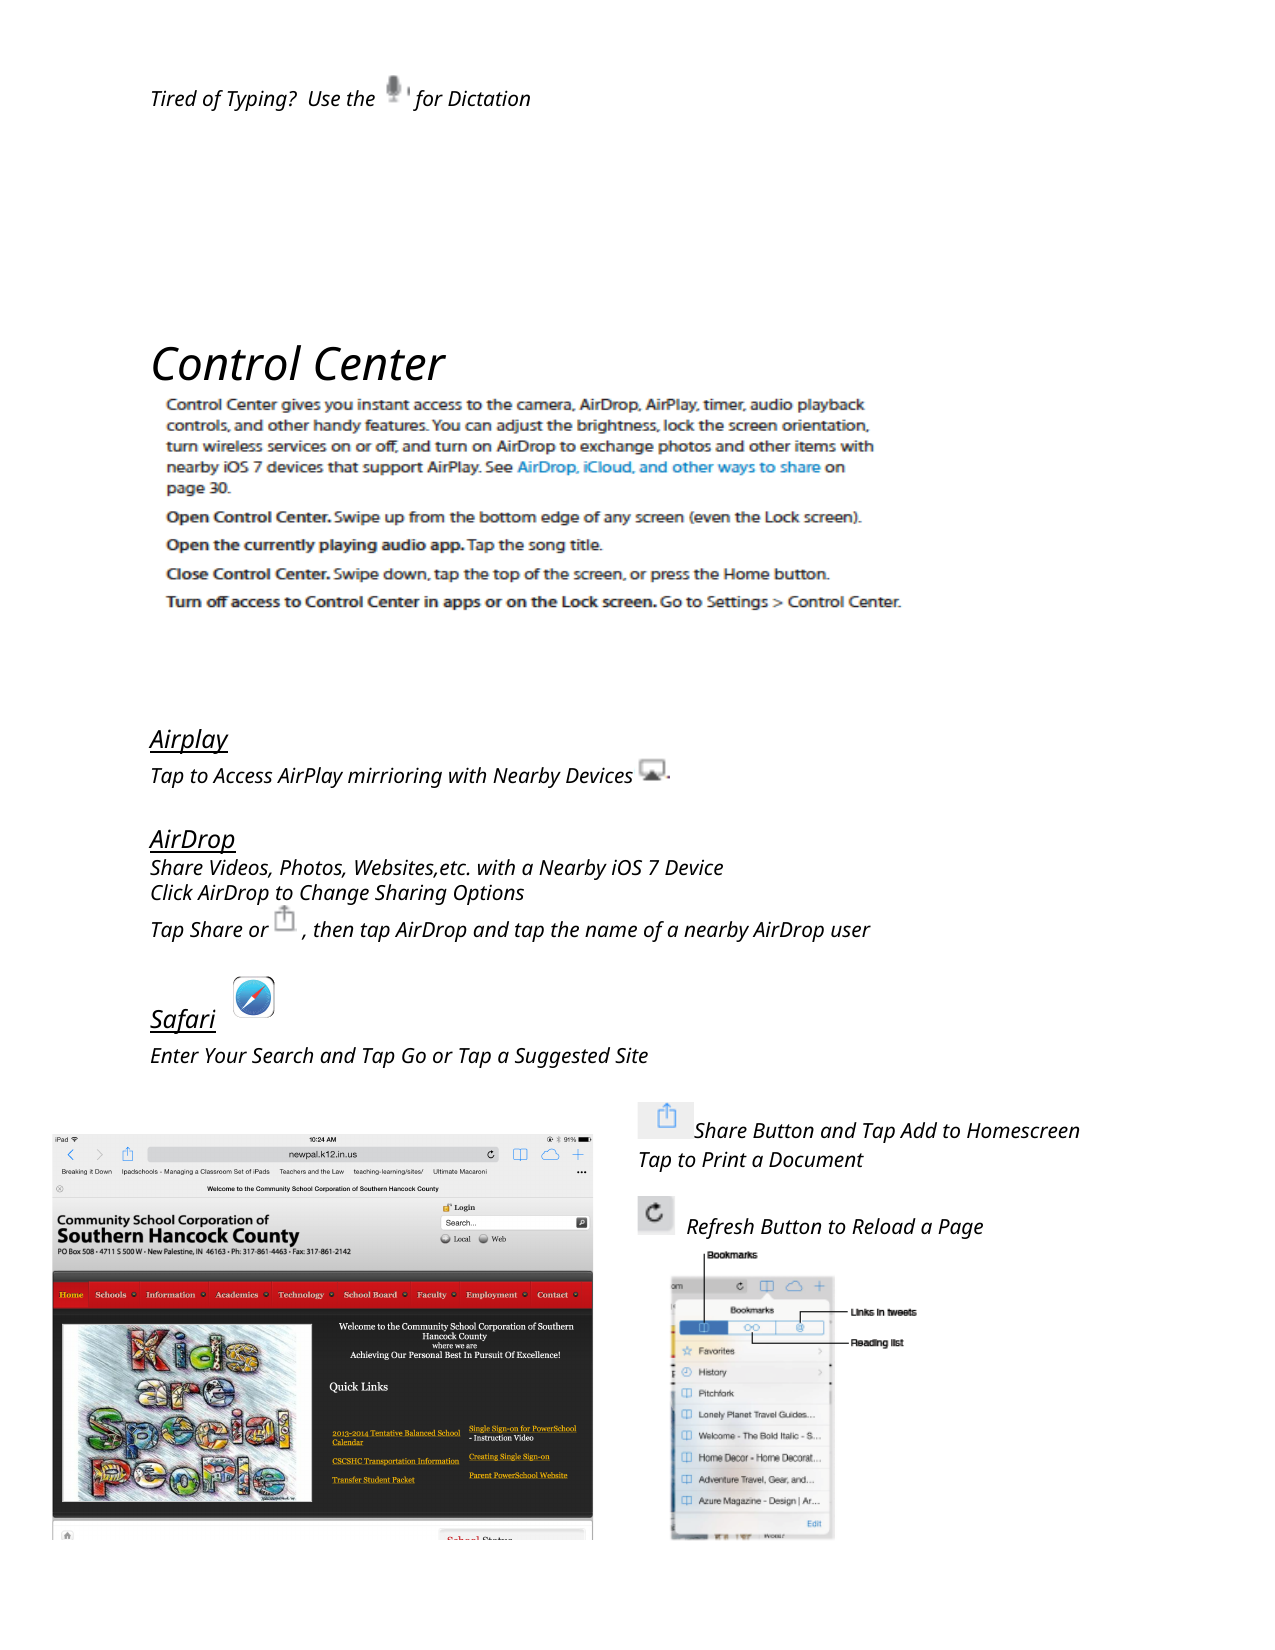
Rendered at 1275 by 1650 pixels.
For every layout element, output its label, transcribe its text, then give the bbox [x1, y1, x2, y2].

picture [273, 905, 297, 938]
picture [150, 392, 919, 631]
text Tap Share or , then tap AirDrop and tap the name of a nearby AirDrop user [150, 906, 1125, 945]
picture [637, 1241, 938, 1551]
text Control Center [150, 336, 1125, 392]
text Airplay [150, 724, 1125, 755]
text Share Videos, Photos, Websites,etc. with a Nearby iOS 7 Device [150, 855, 1125, 880]
picture [52, 1134, 594, 1540]
text Share Button and Tap Add to Homescreen [150, 1102, 1125, 1147]
text Tap to Access AirPlay mirrioring with Nearby Devices [150, 755, 1125, 790]
text Safari [150, 973, 1125, 1043]
picture [381, 75, 410, 107]
picture [637, 1102, 694, 1139]
text Enter Your Search and Tap Go or Tap a Suggested Site [150, 1043, 1125, 1068]
text Tired of Typing? Use the for Dictation [150, 75, 1125, 114]
text Tap to Print a Document [594, 1147, 1125, 1173]
picture [633, 754, 670, 783]
picture [637, 1196, 675, 1235]
text Click AirDrop to Change Sharing Options [150, 880, 1125, 906]
text AirDrop [150, 824, 1125, 855]
picture [215, 973, 292, 1029]
